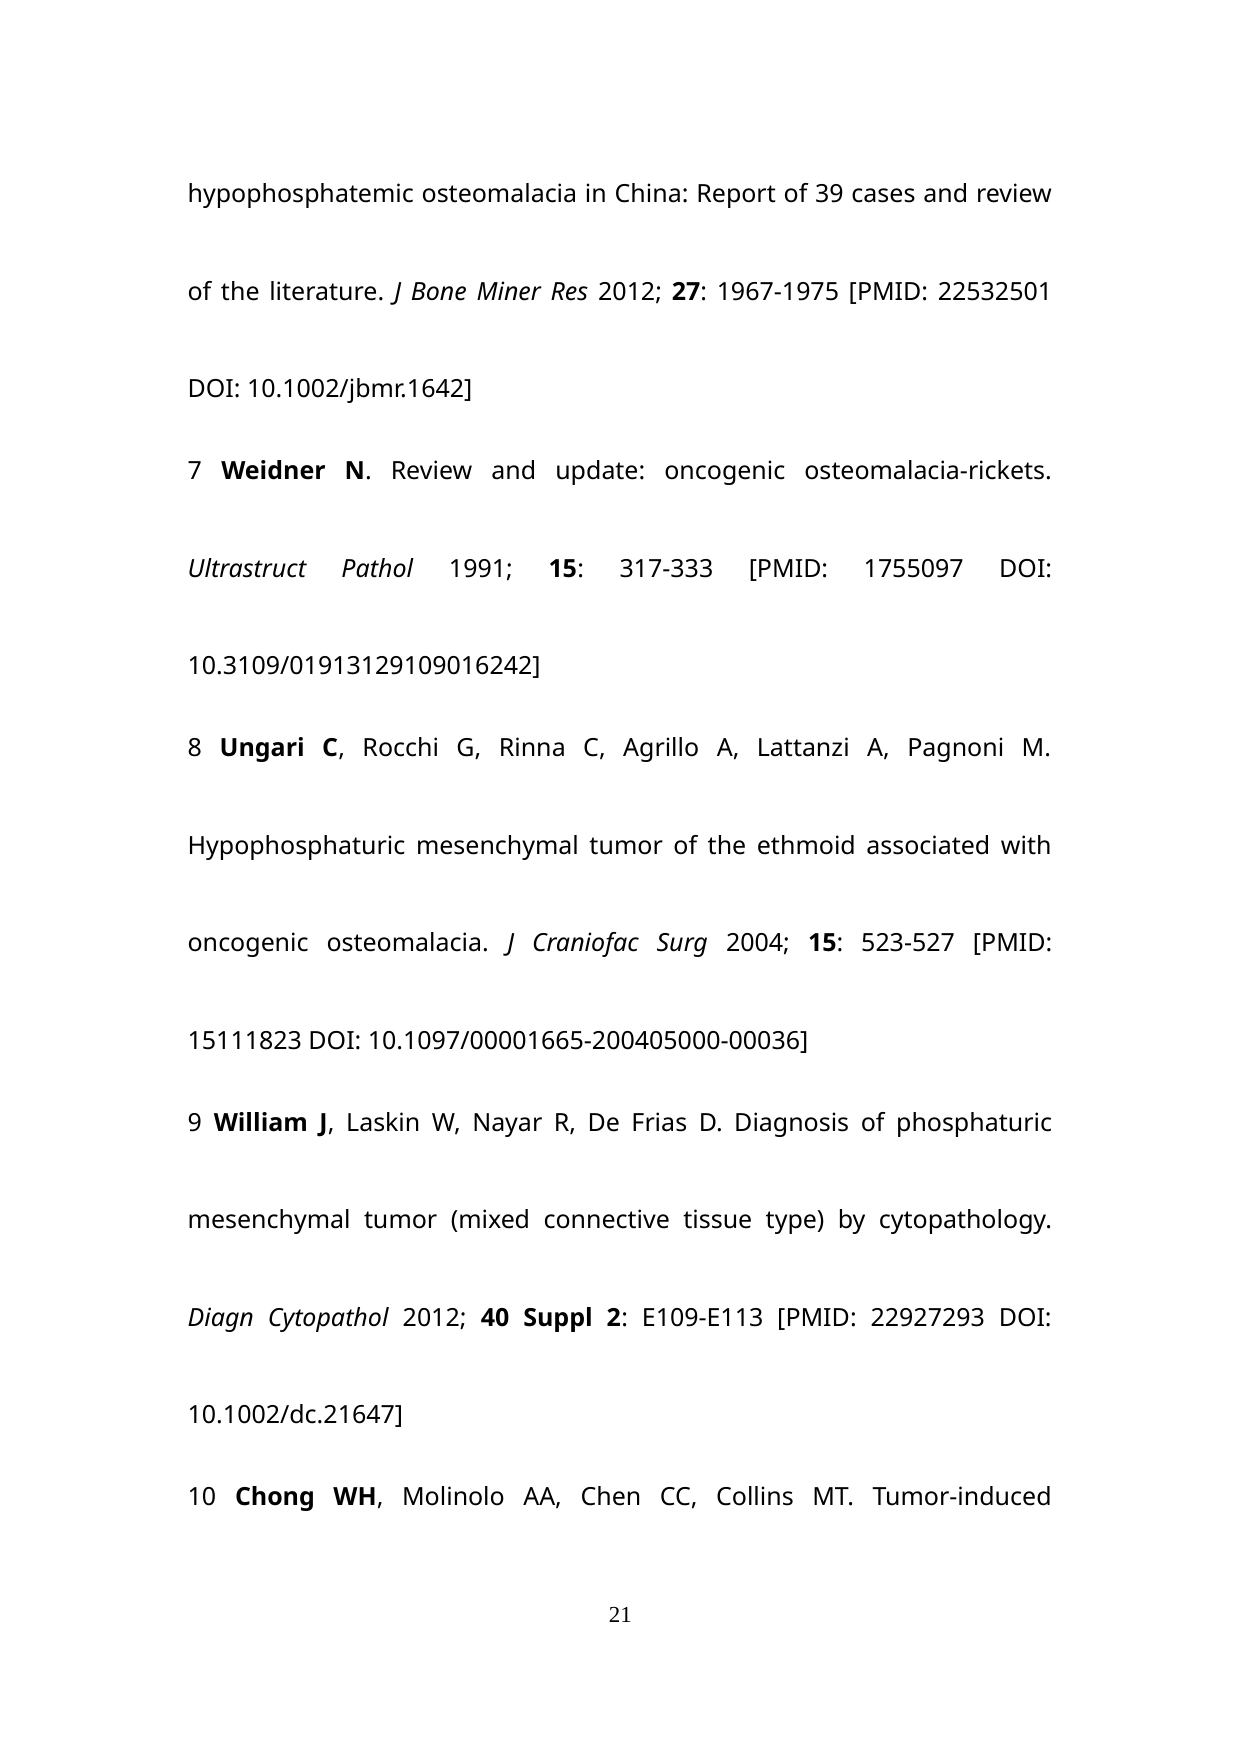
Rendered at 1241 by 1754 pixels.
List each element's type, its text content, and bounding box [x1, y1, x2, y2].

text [187, 1463, 1053, 1528]
text 9 William J, Laskin W, Nayar R, De Frias D. Diagnosis of phosphaturic mesenchymal tumor (mixed connective tissue type) by cytopathology. Diagn Cytopathol 2012; 40 Suppl 2: E109-E113 [PMID: 22927293 DOI: 10.1002/dc.21647] [187, 1089, 1053, 1447]
text 8 Ungari C, Rocchi G, Rinna C, Agrillo A, Lattanzi A, Pagnoni M. Hypophosphaturic mesenchymal tumor of the ethmoid associated with oncogenic osteomalacia. J Craniofac Surg 2004; 15: 523-527 [PMID: 15111823 DOI: 10.1097/00001665-200405000-00036] [187, 714, 1053, 1072]
text 7 Weidner N. Review and update: oncogenic osteomalacia-rickets. Ultrastruct Pathol 1991; 15: 317-333 [PMID: 1755097 DOI: 10.3109/01913129109016242] [187, 438, 1053, 698]
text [187, 161, 1053, 421]
